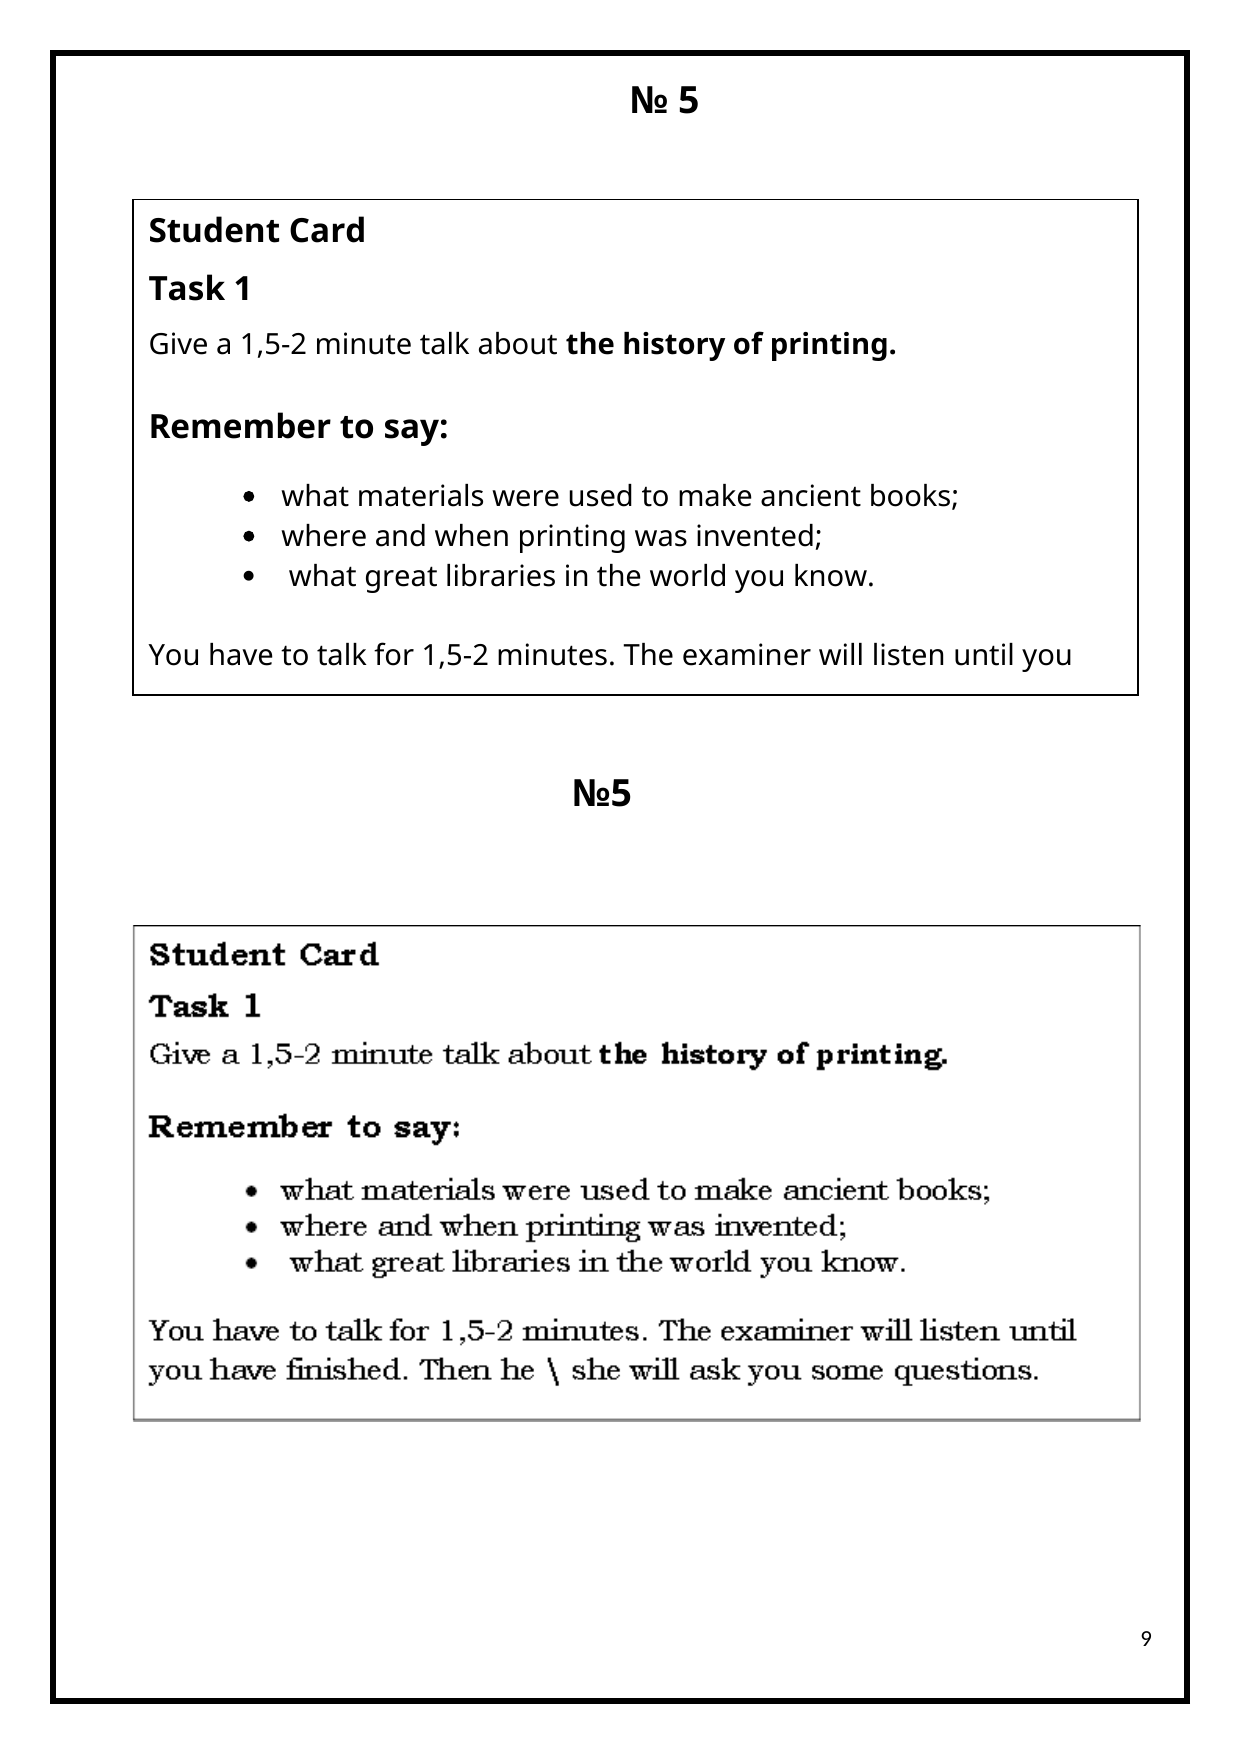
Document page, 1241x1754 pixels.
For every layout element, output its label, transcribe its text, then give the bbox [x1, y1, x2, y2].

text № 5 [177, 74, 1152, 125]
picture [132, 925, 1141, 1422]
text №5 [177, 766, 1152, 817]
